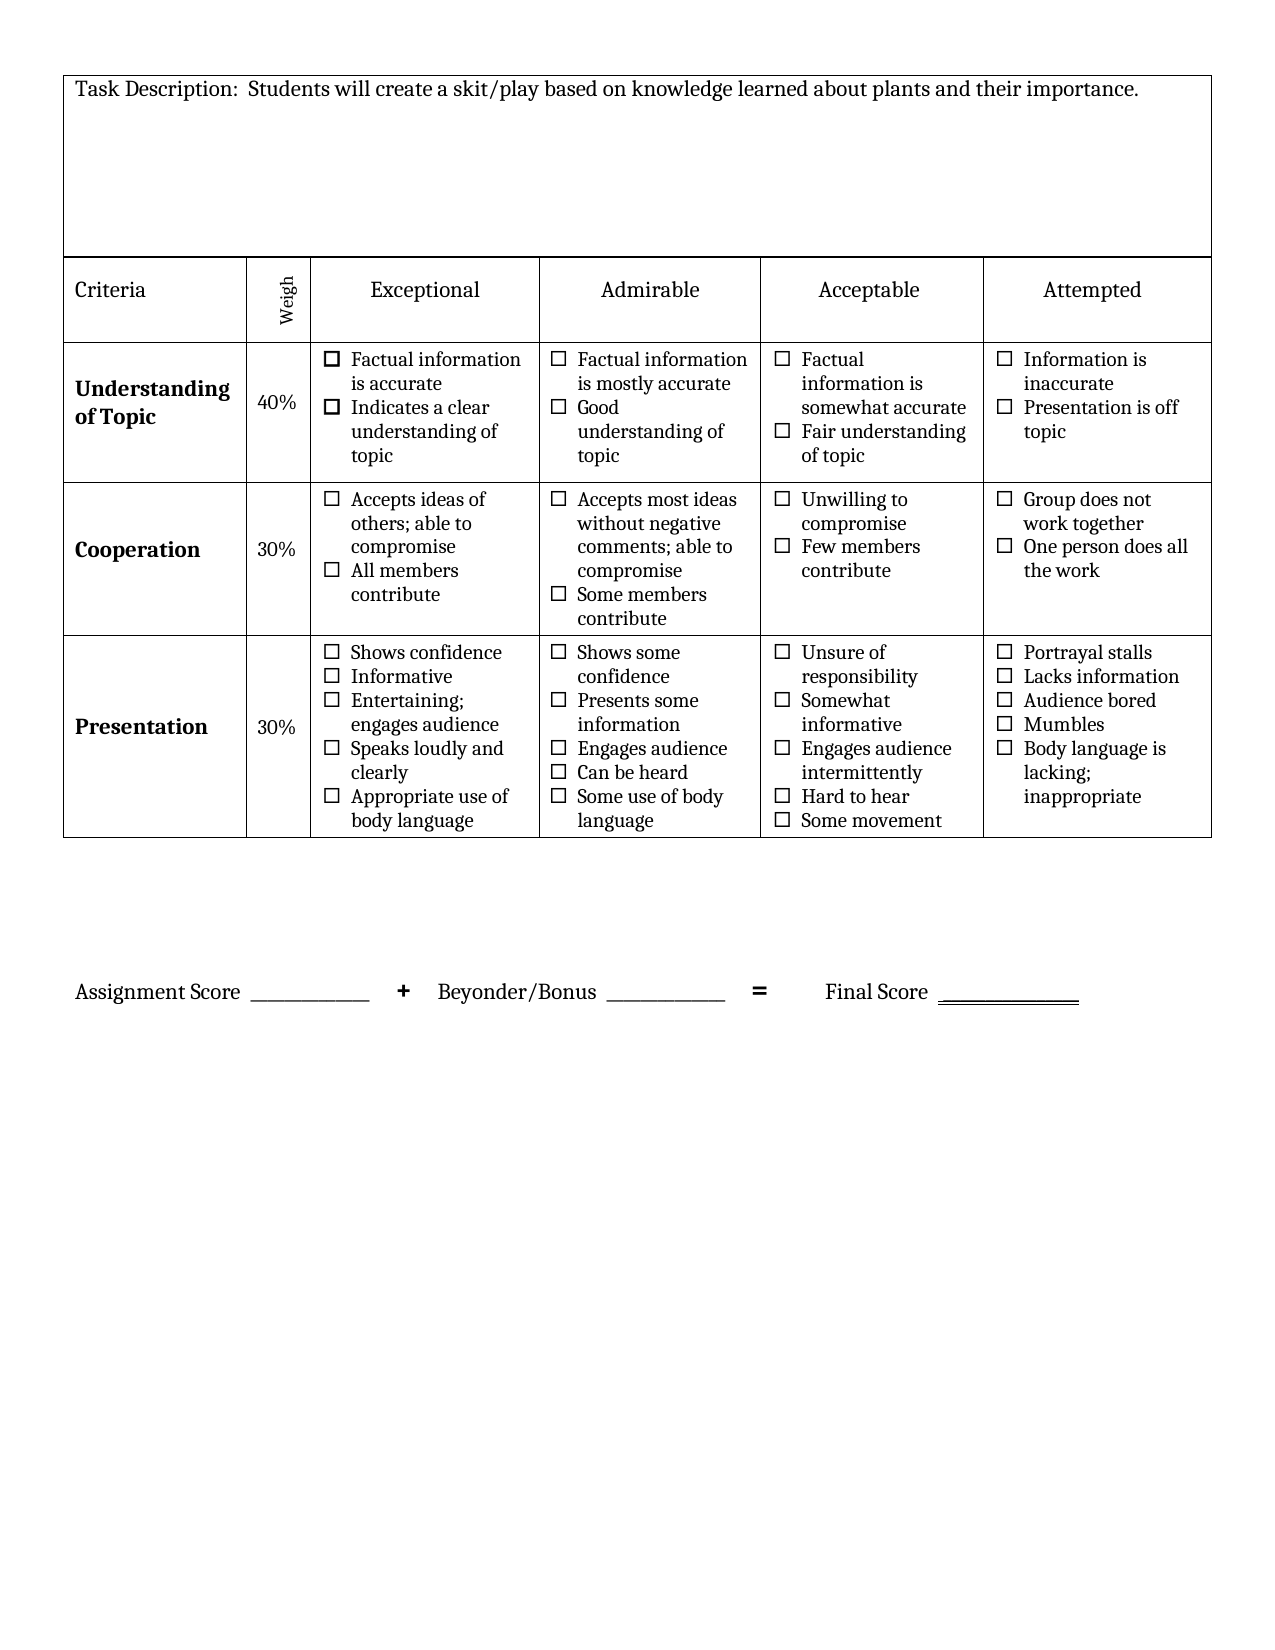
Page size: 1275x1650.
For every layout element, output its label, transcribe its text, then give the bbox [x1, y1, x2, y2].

table_cell Weight [247, 258, 310, 342]
table_cell 30% [247, 636, 310, 837]
table_cell Accepts most ideas without negative comments; able to compromise Some members contribute [540, 483, 760, 635]
table_cell 30% [247, 483, 310, 635]
table_header Task Description: Students will create a skit/play based on knowledge learned about plants and their importance. [64, 76, 1211, 256]
table_cell Presentation [64, 636, 246, 837]
table_cell Factual information is mostly accurate Good understanding of topic [540, 343, 760, 482]
table_cell Factual information is accurate Indicates a clear understanding of topic [311, 343, 539, 482]
table_cell Factual information is somewhat accurate Fair understanding of topic [761, 343, 983, 482]
table_cell Shows confidence Informative Entertaining; engages audience Speaks loudly and clearly Appropriate use of body language [311, 636, 539, 837]
table_cell Understanding of Topic [64, 343, 246, 482]
text Assignment Score ______________ + Beyonder/Bonus ______________ = Final Score ________________ [75, 973, 1200, 1007]
table_cell Portrayal stalls Lacks information Audience bored Mumbles Body language is lacking; inappropriate [984, 636, 1211, 837]
table_cell Attempted [984, 258, 1211, 342]
table_cell Unsure of responsibility Somewhat informative Engages audience intermittently Hard to hear Some movement [761, 636, 983, 837]
table_cell Unwilling to compromise Few members contribute [761, 483, 983, 635]
table_cell 40% [247, 343, 310, 482]
table_cell Cooperation [64, 483, 246, 635]
table_cell Information is inaccurate Presentation is off topic [984, 343, 1211, 482]
table_cell Acceptable [761, 258, 983, 342]
table_cell Admirable [540, 258, 760, 342]
table_cell Criteria [64, 258, 246, 342]
table_cell Group does not work together One person does all the work [984, 483, 1211, 635]
table_cell Accepts ideas of others; able to compromise All members contribute [311, 483, 539, 635]
table_cell Shows some confidence Presents some information Engages audience Can be heard Some use of body language [540, 636, 760, 837]
table_cell Exceptional [311, 258, 539, 342]
